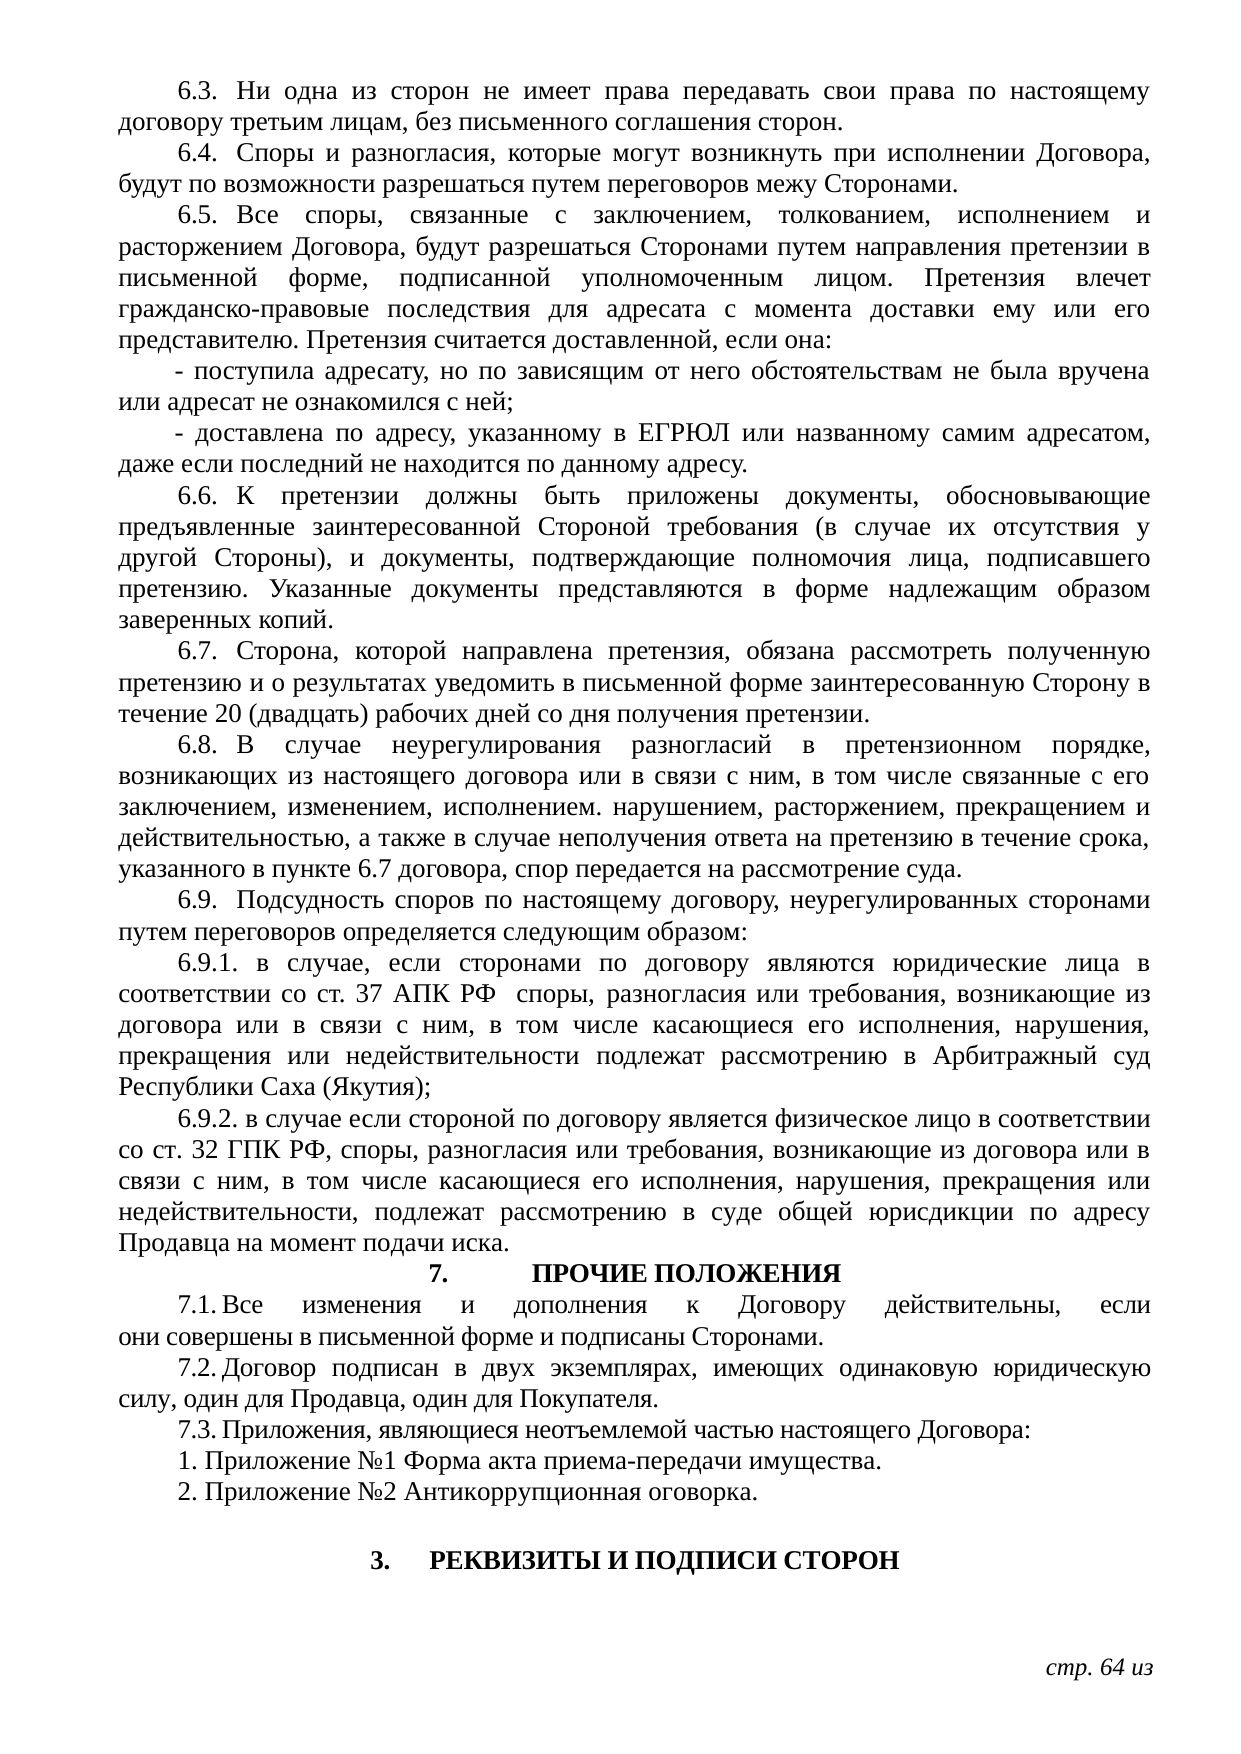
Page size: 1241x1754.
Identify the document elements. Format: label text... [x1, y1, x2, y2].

list Споры и разногласия, которые могут возникнуть при исполнении Договора, будут по возможности разрешаться путем переговоров межу Сторонами. [118, 136, 1152, 198]
list Ни одна из сторон не имеет права передавать свои права по настоящему договору третьим лицам, без письменного соглашения сторон. [118, 74, 1152, 136]
text 2. Приложение №2 Антикоррупционная оговорка. [177, 1475, 1152, 1507]
list Подсудность споров по настоящему договору, неурегулированных сторонами путем переговоров определяется следующим образом: [118, 884, 1152, 946]
list РЕКВИЗИТЫ И ПОДПИСИ СТОРОН [118, 1544, 1152, 1575]
list ПРОЧИЕ ПОЛОЖЕНИЯ [118, 1257, 1152, 1288]
list Все изменения и дополнения к Договору действительны, если они совершены в письменной форме и подписаны Сторонами. [118, 1288, 1152, 1351]
text 1. Приложение №1 Форма акта приема-передачи имущества. [177, 1444, 1152, 1475]
text - доставлена по адресу, указанному в ЕГРЮЛ или названному самим адресатом, даже если последний не находится по данному адресу. [118, 416, 1152, 479]
text 6.9.2. в случае если стороной по договору является физическое лицо в соответствии со ст. 32 ГПК РФ, споры, разногласия или требования, возникающие из договора или в связи с ним, в том числе касающиеся его исполнения, нарушения, прекращения или недействительности, подлежат рассмотрению в суде общей юрисдикции по адресу Продавца на момент подачи иска. [118, 1102, 1152, 1257]
list В случае неурегулирования разногласий в претензионном порядке, возникающих из настоящего договора или в связи с ним, в том числе связанные с его заключением, изменением, исполнением. нарушением, расторжением, прекращением и действительностью, а также в случае неполучения ответа на претензию в течение срока, указанного в пункте 6.7 договора, спор передается на рассмотрение суда. [118, 728, 1152, 884]
list Сторона, которой направлена претензия, обязана рассмотреть полученную претензию и о результатах уведомить в письменной форме заинтересованную Сторону в течение 20 (двадцать) рабочих дней со дня получения претензии. [118, 634, 1152, 728]
text 6.9.1. в случае, если сторонами по договору являются юридические лица в соответствии со ст. 37 АПК РФ споры, разногласия или требования, возникающие из договора или в связи с ним, в том числе касающиеся его исполнения, нарушения, прекращения или недействительности подлежат рассмотрению в Арбитражный суд Республики Саха (Якутия); [118, 946, 1152, 1102]
text - поступила адресату, но по зависящим от него обстоятельствам не была вручена или адресат не ознакомился с ней; [118, 354, 1152, 416]
list Договор подписан в двух экземплярах, имеющих одинаковую юридическую силу, один для Продавца, один для Покупателя. [118, 1351, 1152, 1413]
list К претензии должны быть приложены документы, обосновывающие предъявленные заинтересованной Стороной требования (в случае их отсутствия у другой Стороны), и документы, подтверждающие полномочия лица, подписавшего претензию. Указанные документы представляются в форме надлежащим образом заверенных копий. [118, 479, 1152, 634]
list Приложения, являющиеся неотъемлемой частью настоящего Договора: [118, 1413, 1152, 1444]
list Все споры, связанные с заключением, толкованием, исполнением и расторжением Договора, будут разрешаться Сторонами путем направления претензии в письменной форме, подписанной уполномоченным лицом. Претензия влечет гражданско-правовые последствия для адресата с момента доставки ему или его представителю. Претензия считается доставленной, если она: [118, 198, 1152, 354]
